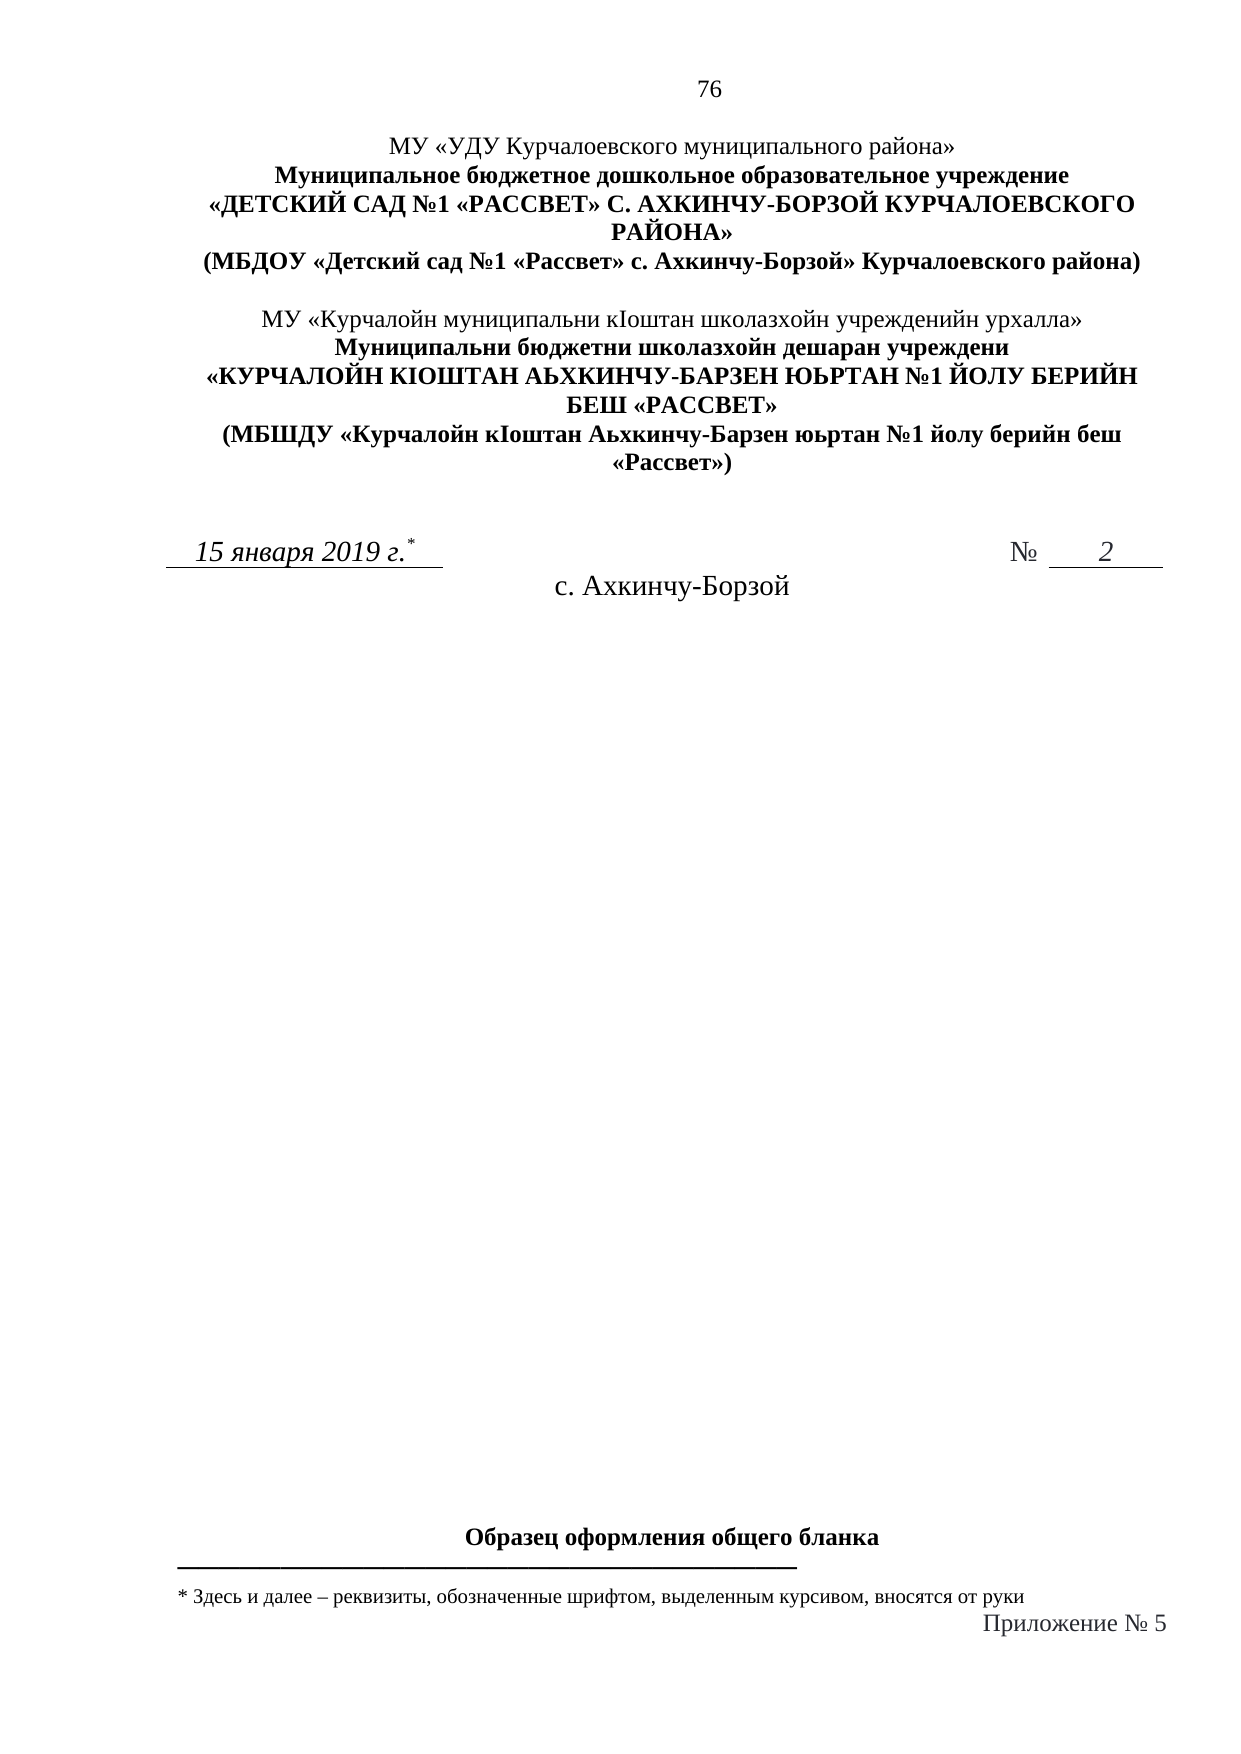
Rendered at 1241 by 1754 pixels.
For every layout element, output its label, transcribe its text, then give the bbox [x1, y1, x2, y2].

text с. Ахкинчу-Борзой [177, 568, 1167, 602]
text Приложение № 5 [177, 1608, 1167, 1637]
table_header № [443, 534, 1048, 567]
table_header 15 января 2019 г.* [166, 534, 443, 567]
text * Здесь и далее – реквизиты, обозначенные шрифтом, выделенным курсивом, вносятся от руки [177, 1584, 1167, 1608]
text Муниципальное бюджетное дошкольное образовательное учреждение [177, 160, 1167, 189]
list МУ «Курчалойн муниципальни кIоштан школазхойн учрежденийн урхалла» [177, 304, 1167, 332]
table_header 2 [1049, 534, 1163, 567]
list «ДЕТСКИЙ САД №1 «РАССВЕТ» С. АХКИНЧУ-БОРЗОЙ КУРЧАЛОЕВСКОГО РАЙОНА» [177, 189, 1167, 246]
list (МБДОУ «Детский сад №1 «Рассвет» с. Ахкинчу-Борзой» Курчалоевского района) [177, 246, 1167, 275]
text Образец оформления общего бланка [177, 1522, 1167, 1551]
text МУ «УДУ Курчалоевского муниципального района» [177, 131, 1167, 160]
text ────────────────────────────── [177, 1551, 1167, 1584]
text Муниципальни бюджетни школазхойн дешаран учреждени [177, 332, 1167, 361]
text «КУРЧАЛОЙН КIОШТАН АЬХКИНЧУ-БАРЗЕН ЮЬРТАН №1 ЙОЛУ БЕРИЙН БЕШ «РАССВЕТ» [177, 361, 1167, 419]
list (МБШДУ «Курчалойн кIоштан Аьхкинчу-Барзен юьртан №1 йолу берийн беш «Рассвет») [177, 419, 1167, 476]
